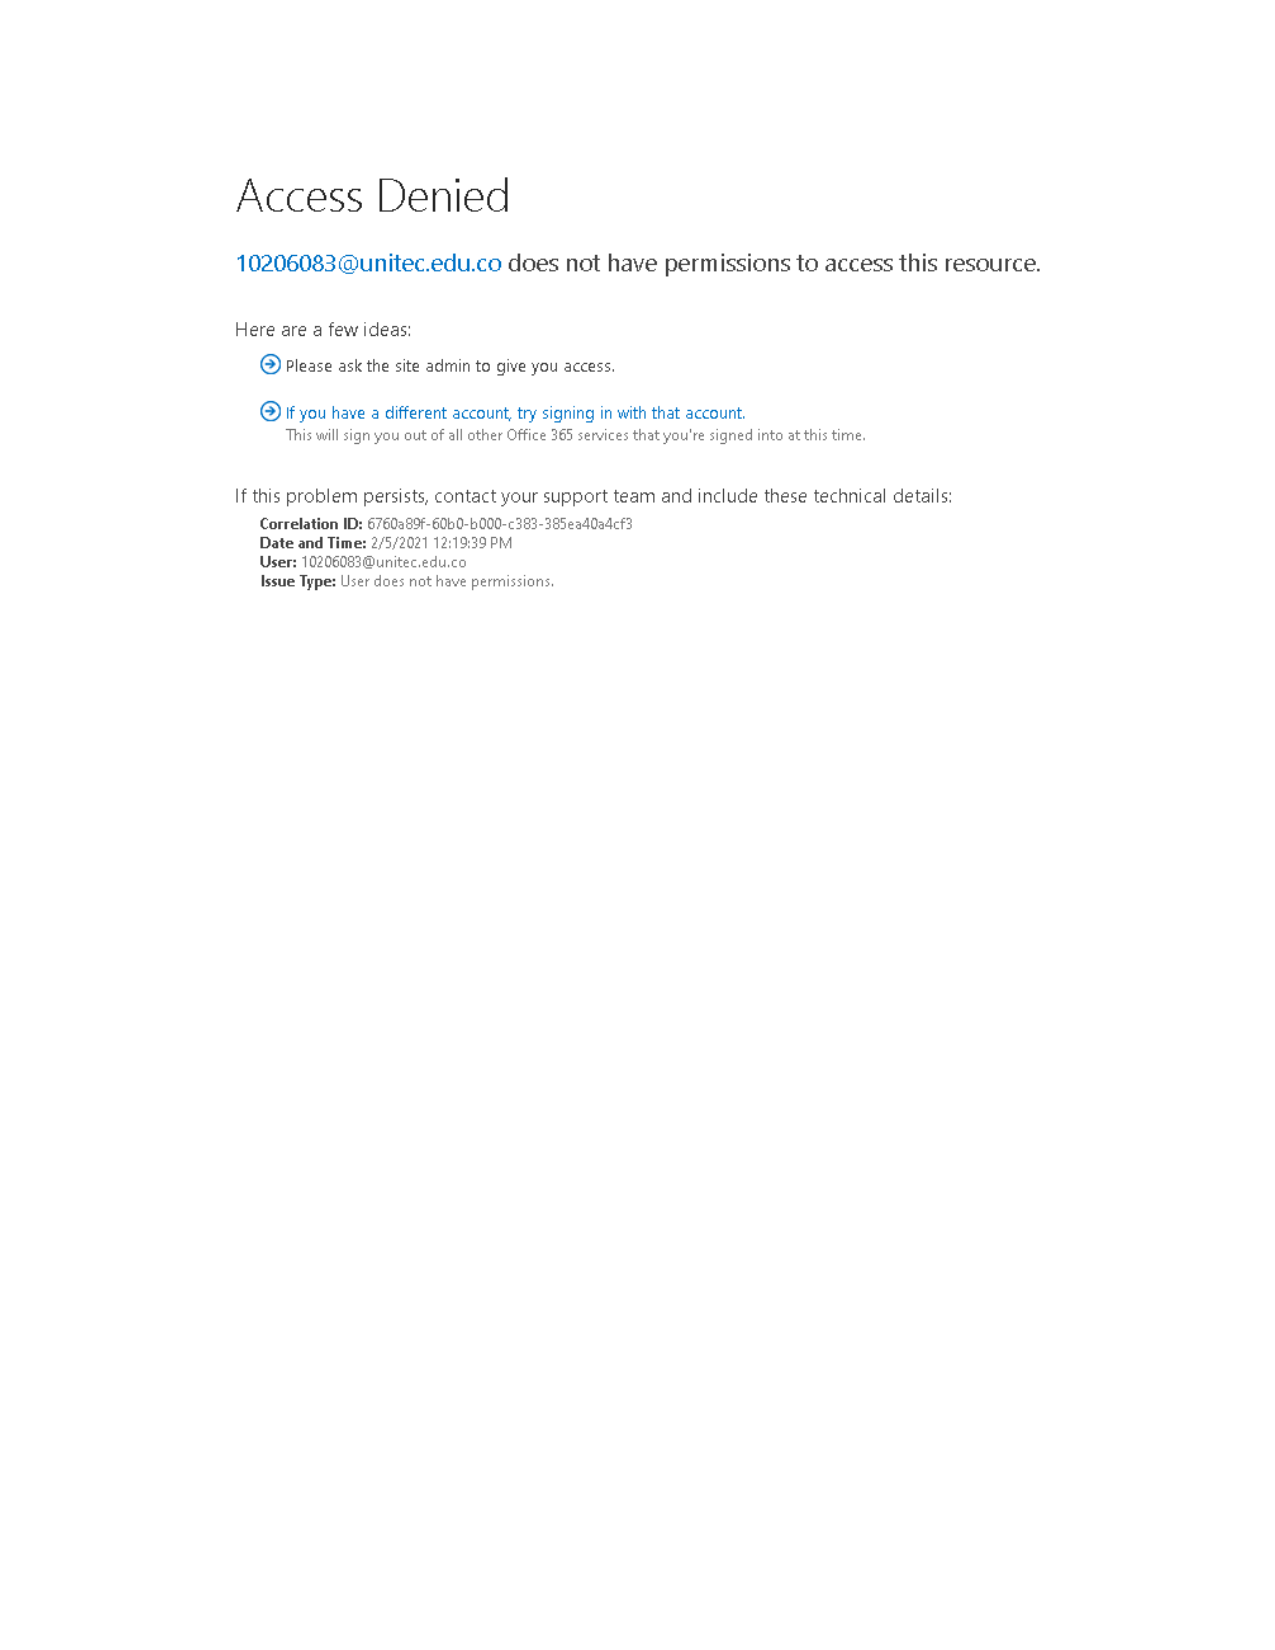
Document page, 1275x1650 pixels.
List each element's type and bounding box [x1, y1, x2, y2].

picture [177, 147, 1098, 617]
